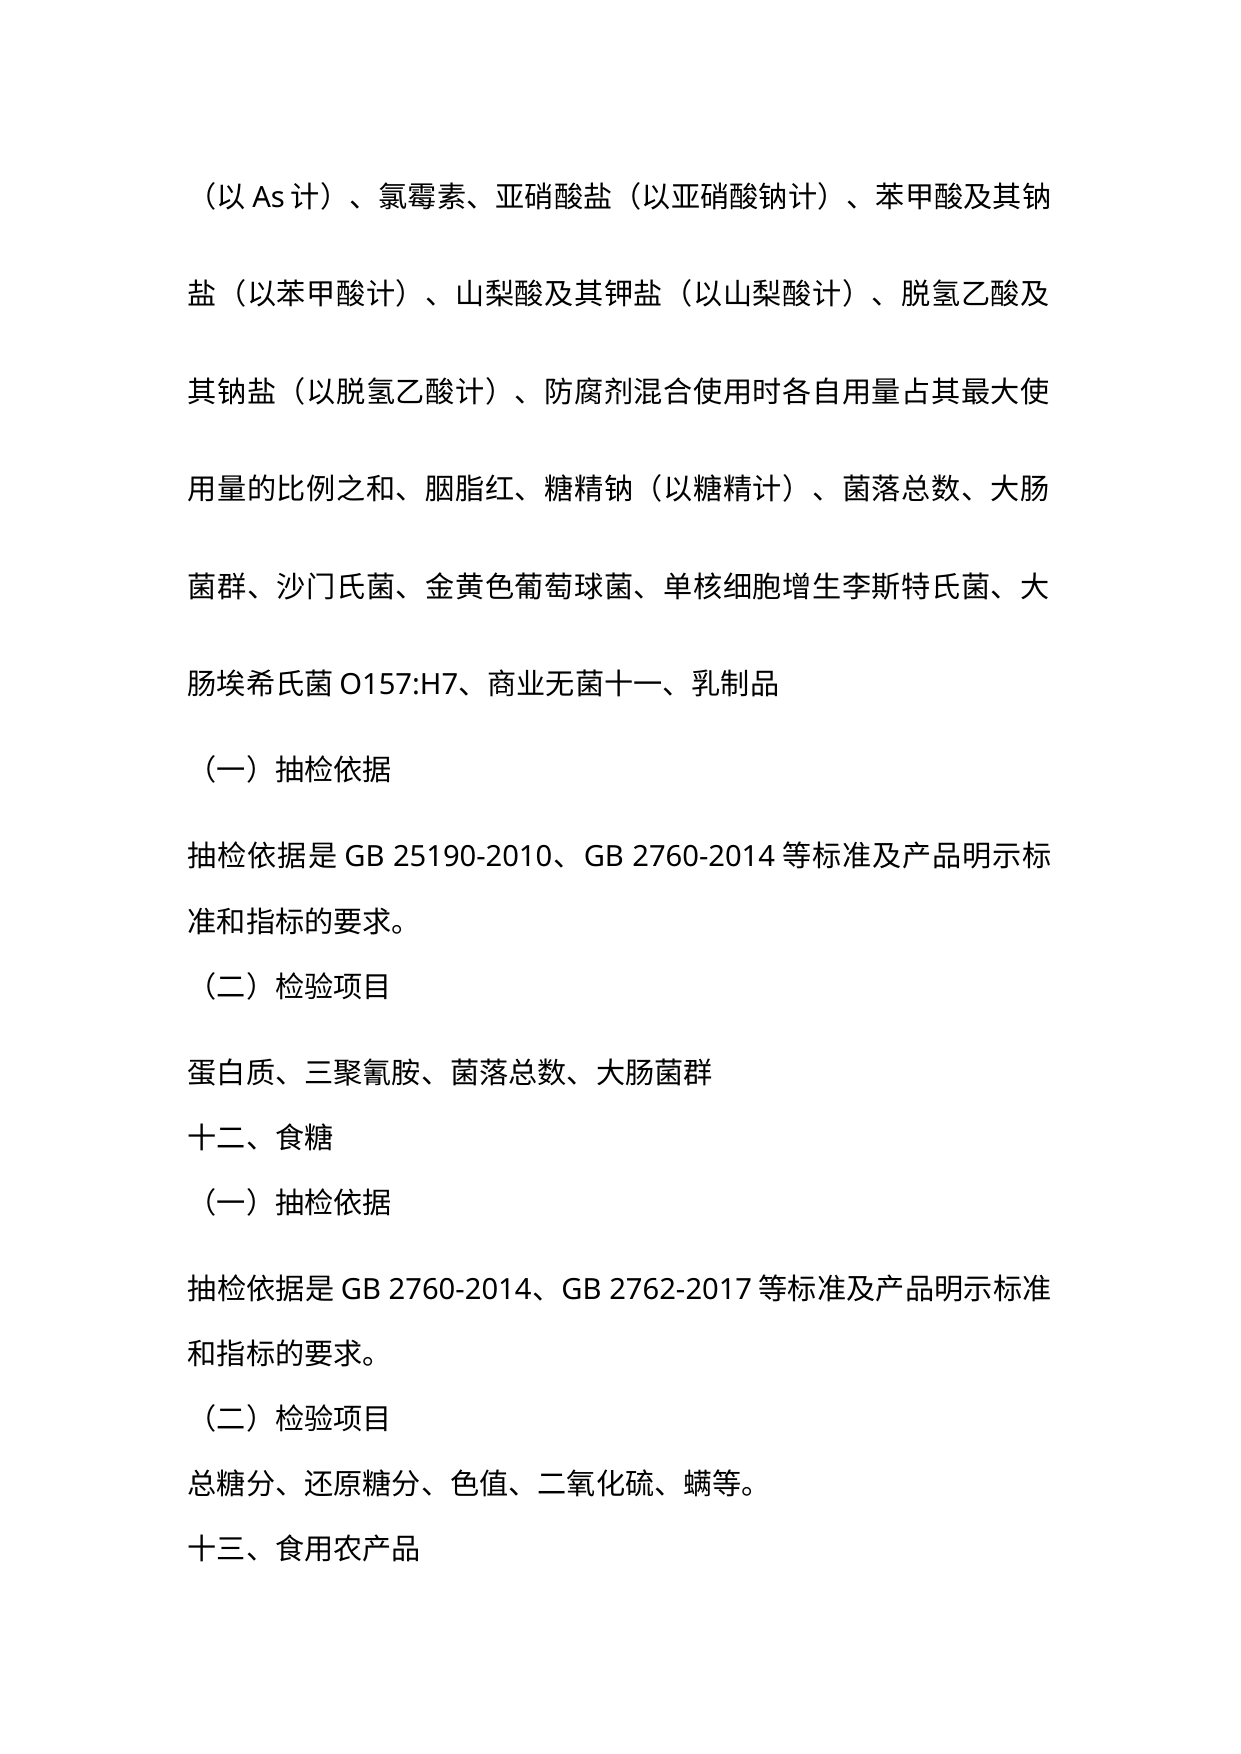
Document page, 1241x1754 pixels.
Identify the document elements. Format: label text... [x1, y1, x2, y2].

text 抽检依据是GB 2760-2014、GB 2762-2017等标准及产品明示标准和指标的要求。 [187, 1254, 1053, 1384]
text 十二、食糖 [187, 1103, 1053, 1168]
text （二）检验项目 [187, 1384, 1053, 1449]
text （一）抽检依据 [187, 736, 1053, 801]
text 总糖分、还原糖分、色值、二氧化硫、螨等。 [187, 1449, 1053, 1514]
text 十三、食用农产品 [187, 1514, 1053, 1579]
text （二）检验项目 [187, 952, 1053, 1017]
text 抽检依据是GB 25190-2010、GB 2760-2014等标准及产品明示标准和指标的要求。 [187, 822, 1053, 952]
text （一）抽检依据 [187, 1168, 1053, 1233]
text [187, 162, 1053, 714]
text 蛋白质、三聚氰胺、菌落总数、大肠菌群 [187, 1038, 1053, 1103]
